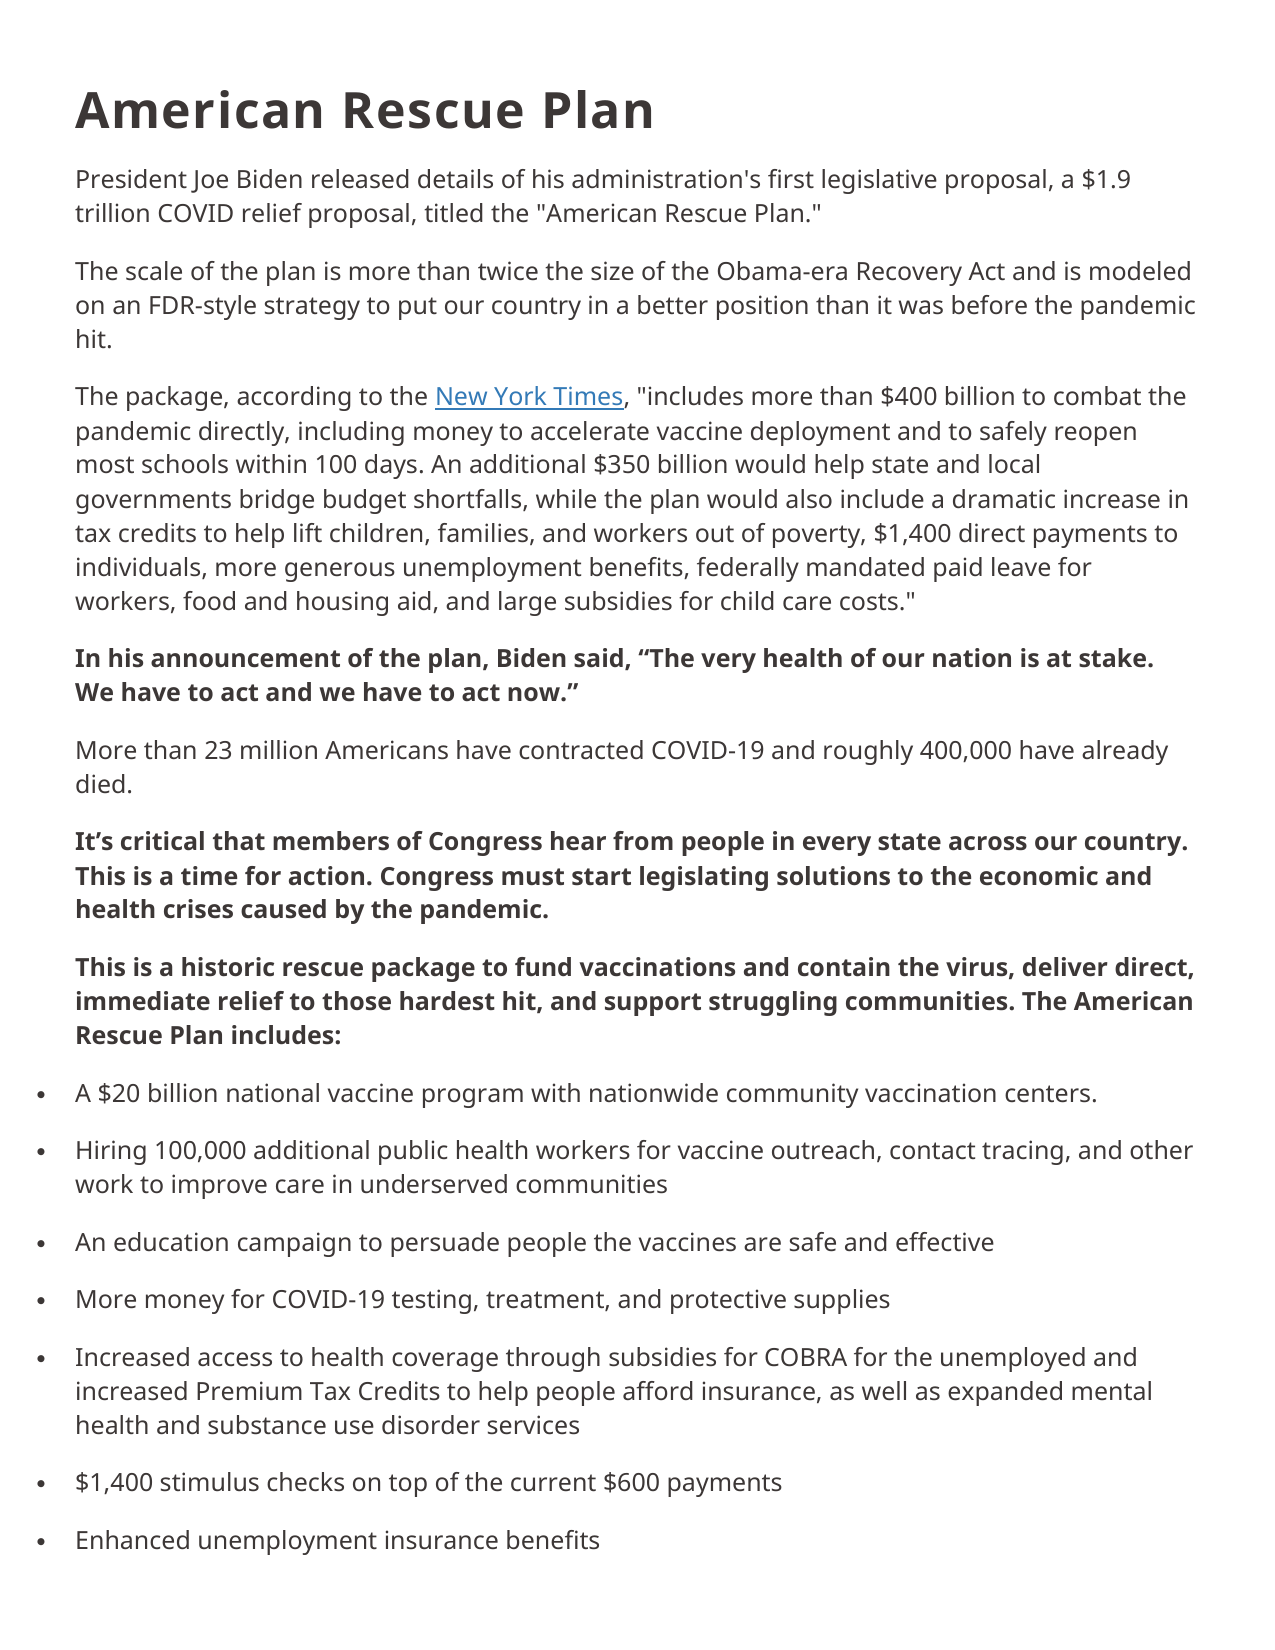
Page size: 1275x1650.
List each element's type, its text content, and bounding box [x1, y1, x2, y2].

list An education campaign to persuade people the vaccines are safe and effective [37, 1224, 1200, 1258]
list More money for COVID-19 testing, treatment, and protective supplies [37, 1282, 1200, 1316]
text In his announcement of the plan, Biden said, “The very health of our nation is at stake. We have to act and we have to act now.” [75, 641, 1200, 709]
text American Rescue Plan [75, 75, 1200, 143]
list $1,400 stimulus checks on top of the current $600 payments [37, 1465, 1200, 1499]
text The scale of the plan is more than twice the size of the Obama-era Recovery Act and is modeled on an FDR-style strategy to put our country in a better position than it was before the pandemic hit. [75, 253, 1200, 356]
list Enhanced unemployment insurance benefits [37, 1522, 1200, 1557]
text It’s critical that members of Congress hear from people in every state across our country. This is a time for action. Congress must start legislating solutions to the economic and health crises caused by the pandemic. [75, 824, 1200, 926]
text This is a historic rescue package to fund vaccinations and contain the virus, deliver direct, immediate relief to those hardest hit, and support struggling communities. The American Rescue Plan includes: [75, 950, 1200, 1052]
list Hiring 100,000 additional public health workers for vaccine outreach, contact tracing, and other work to improve care in underserved communities [37, 1133, 1200, 1201]
text President Joe Biden released details of his administration's first legislative proposal, a $1.9 trillion COVID relief proposal, titled the "American Rescue Plan." [75, 162, 1200, 230]
list Increased access to health coverage through subsidies for COBRA for the unemployed and increased Premium Tax Credits to help people afford insurance, as well as expanded mental health and substance use disorder services [37, 1339, 1200, 1442]
list A $20 billion national vaccine program with nationwide community vaccination centers. [37, 1075, 1200, 1109]
text The package, according to the New York Times, "includes more than $400 billion to combat the pandemic directly, including money to accelerate vaccine deployment and to safely reopen most schools within 100 days. An additional $350 billion would help state and local governments bridge budget shortfalls, while the plan would also include a dramatic increase in tax credits to help lift children, families, and workers out of poverty, $1,400 direct payments to individuals, more generous unemployment benefits, federally mandated paid leave for workers, food and housing aid, and large subsidies for child care costs." [75, 379, 1200, 617]
text More than 23 million Americans have contracted COVID-19 and roughly 400,000 have already died. [75, 732, 1200, 801]
